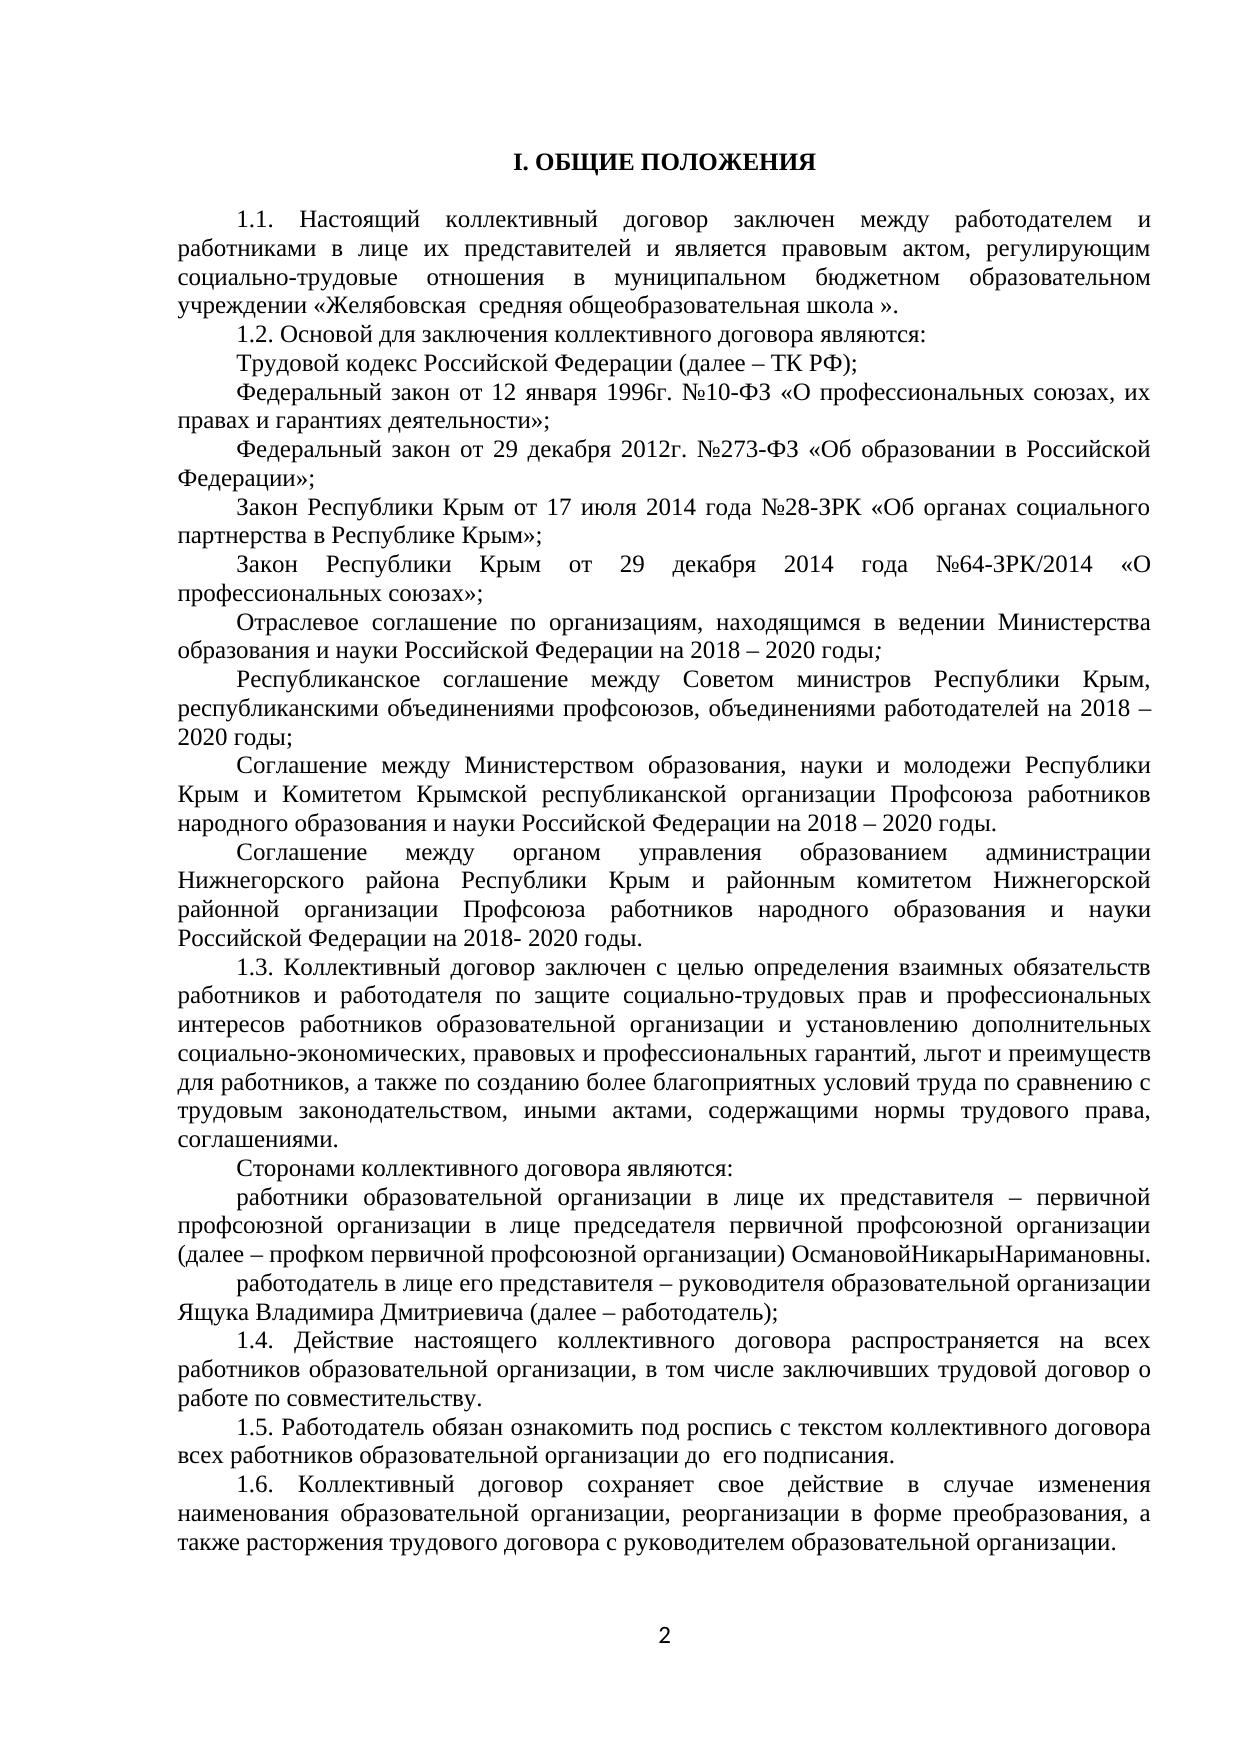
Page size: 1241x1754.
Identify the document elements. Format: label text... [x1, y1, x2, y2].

text 1.6. Коллективный договор сохраняет свое действие в случае изменения наименования образовательной организации, реорганизации в форме преобразования, а также расторжения трудового договора с руководителем образовательной организации. [177, 1469, 1152, 1556]
text Соглашение между органом управления образованием администрации Нижнегорского района Республики Крым и районным комитетом Нижнегорской районной организации Профсоюза работников народного образования и науки Российской Федерации на 2018- 2020 годы. [177, 837, 1152, 952]
text Сторонами коллективного договора являются: [177, 1153, 1152, 1182]
text I. ОБЩИЕ ПОЛОЖЕНИЯ [177, 147, 1152, 176]
text 1.2. Основой для заключения коллективного договора являются: [177, 319, 1152, 348]
text Федеральный закон от 29 декабря 2012г. №273-ФЗ «Об образовании в Российской Федерации»; [177, 434, 1152, 492]
text Федеральный закон от 12 января 1996г. №10-ФЗ «О профессиональных союзах, их правах и гарантиях деятельности»; [177, 377, 1152, 434]
text Закон Республики Крым от 29 декабря 2014 года №64-ЗРК/2014 «О профессиональных союзах»; [177, 549, 1152, 607]
text Республиканское соглашение между Советом министров Республики Крым, республиканскими объединениями профсоюзов, объединениями работодателей на 2018 – 2020 годы; [177, 664, 1152, 751]
text работники образовательной организации в лице их представителя – первичной профсоюзной организации в лице председателя первичной профсоюзной организации (далее – профком первичной профсоюзной организации) ОсмановойНикарыНаримановны. [177, 1182, 1152, 1268]
text 1.4. Действие настоящего коллективного договора распространяется на всех работников образовательной организации, в том числе заключивших трудовой договор о работе по совместительству. [177, 1326, 1152, 1412]
text Отраслевое соглашение по организациям, находящимся в ведении Министерства образования и науки Российской Федерации на 2018 – 2020 годы; [177, 607, 1152, 664]
text Соглашение между Министерством образования, науки и молодежи Республики Крым и Комитетом Крымской республиканской организации Профсоюза работников народного образования и науки Российской Федерации на 2018 – 2020 годы. [177, 751, 1152, 837]
text 1.3. Коллективный договор заключен с целью определения взаимных обязательств работников и работодателя по защите социально-трудовых прав и профессиональных интересов работников образовательной организации и установлению дополнительных социально-экономических, правовых и профессиональных гарантий, льгот и преимуществ для работников, а также по созданию более благоприятных условий труда по сравнению с трудовым законодательством, иными актами, содержащими нормы трудового права, соглашениями. [177, 952, 1152, 1153]
text 1.5. Работодатель обязан ознакомить под роспись с текстом коллективного договора всех работников образовательной организации до его подписания. [177, 1412, 1152, 1469]
text работодатель в лице его представителя – руководителя образовательной организации Ящука Владимира Дмитриевича (далее – работодатель); [177, 1268, 1152, 1326]
text Трудовой кодекс Российской Федерации (далее – ТК РФ); [177, 348, 1152, 377]
text Закон Республики Крым от 17 июля 2014 года №28-ЗРК «Об органах социального партнерства в Республике Крым»; [177, 492, 1152, 549]
text 1.1. Настоящий коллективный договор заключен между работодателем и работниками в лице их представителей и является правовым актом, регулирующим социально-трудовые отношения в муниципальном бюджетном образовательном учреждении «Желябовская средняя общеобразовательная школа ». [177, 204, 1152, 319]
